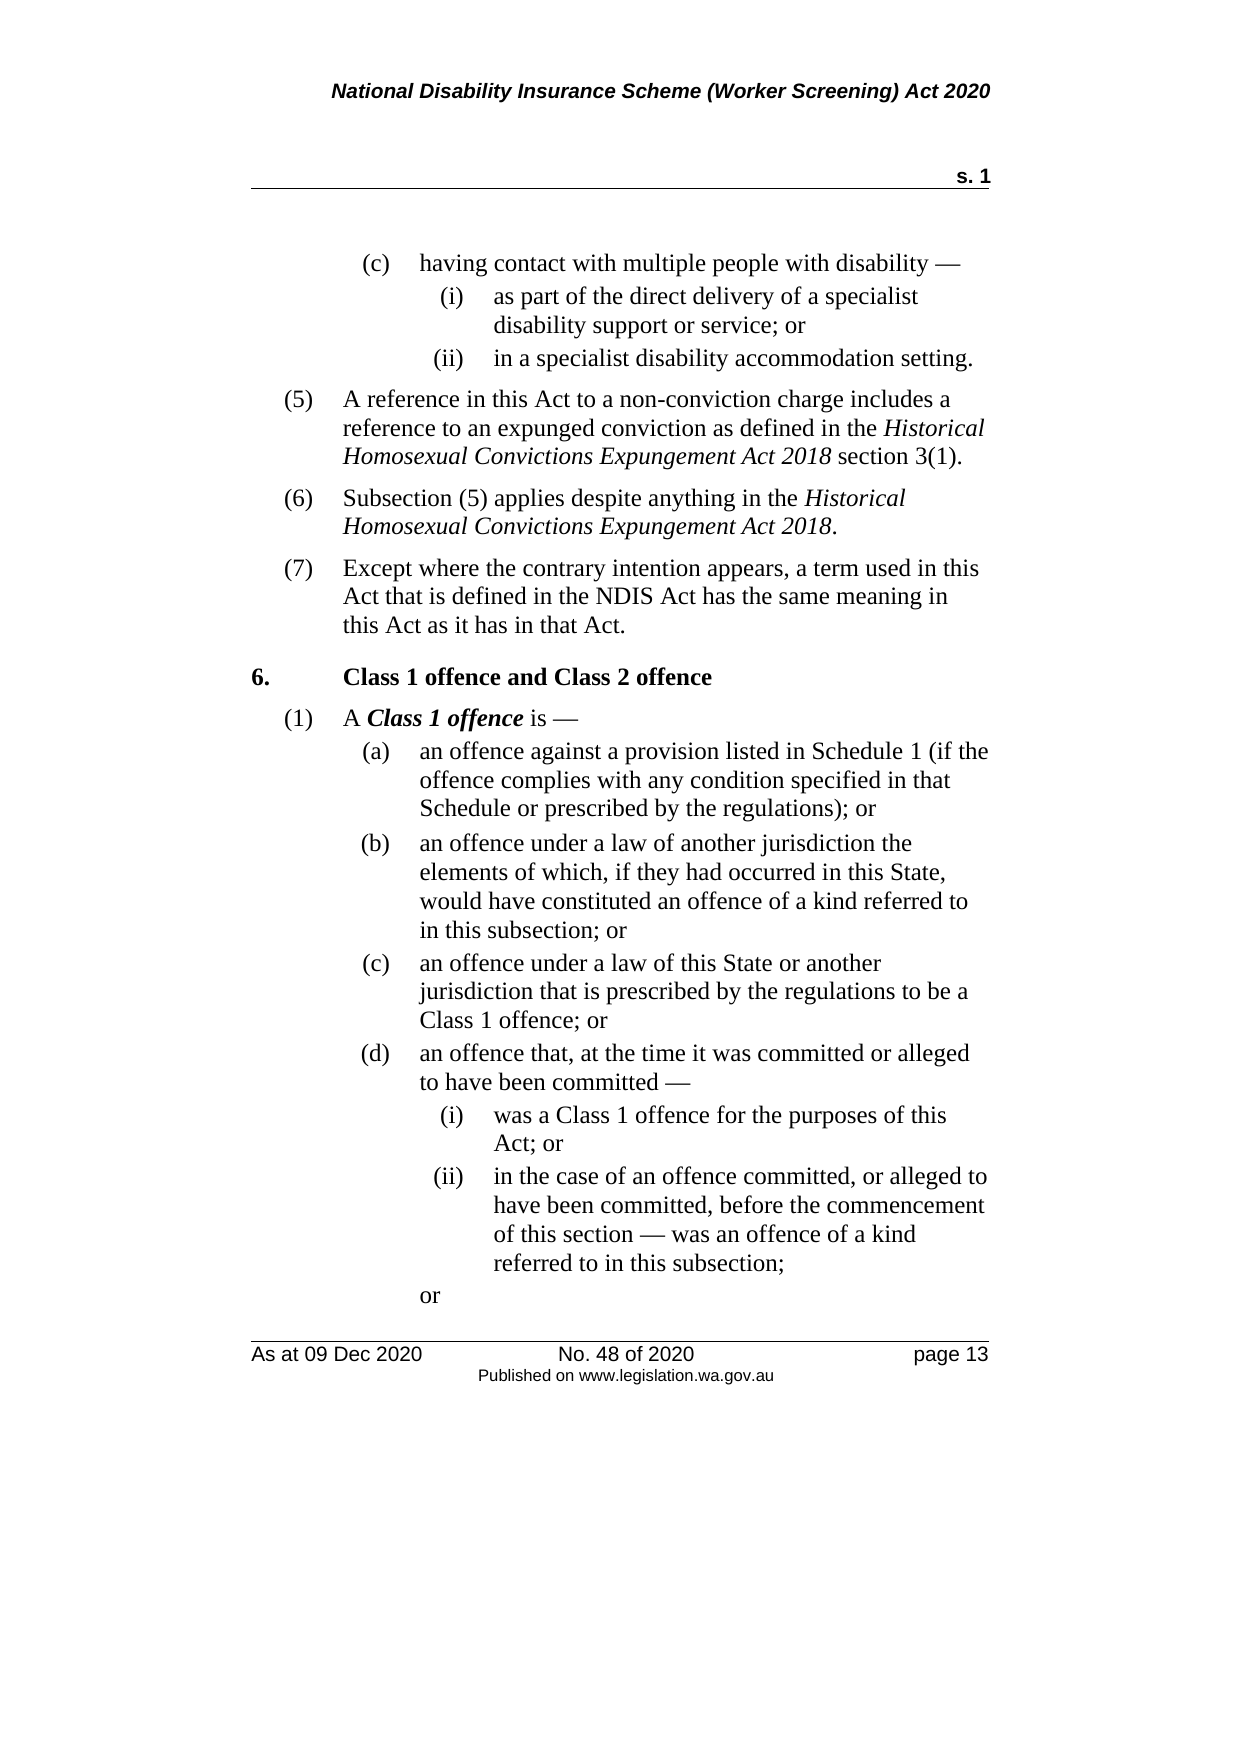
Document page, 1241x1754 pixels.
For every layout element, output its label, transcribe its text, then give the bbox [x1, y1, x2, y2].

text (c) an offence under a law of this State or another jurisdiction that is prescribed by the regulations to be a Class 1 offence; or [251, 948, 989, 1034]
subtitle 6. Class 1 offence and Class 2 offence [251, 662, 989, 691]
text (c) having contact with multiple people with disability — [251, 248, 989, 277]
text (6) Subsection (5) applies despite anything in the Historical Homosexual Convictions Expungement Act 2018. [251, 483, 989, 540]
text (a) an offence against a provision listed in Schedule 1 (if the offence complies with any condition specified in that Schedule or prescribed by the regulations); or [251, 736, 989, 822]
text (1) A Class 1 offence is — [251, 703, 989, 732]
text (5) A reference in this Act to a non-conviction charge includes a reference to an expunged conviction as defined in the Historical Homosexual Convictions Expungement Act 2018 section 3(1). [251, 384, 989, 470]
text (i) as part of the direct delivery of a specialist disability support or service; or [251, 281, 989, 338]
text or [251, 1281, 989, 1309]
text (ii) in the case of an offence committed, or alleged to have been committed, before the commencement of this section — was an offence of a kind referred to in this subsection; [251, 1161, 989, 1276]
text (7) Except where the contrary intention appears, a term used in this Act that is defined in the NDIS Act has the same meaning in this Act as it has in that Act. [251, 553, 989, 639]
text (ii) in a specialist disability accommodation setting. [251, 343, 989, 371]
text (d) an offence that, at the time it was committed or alleged to have been committed — [251, 1038, 989, 1096]
text (b) an offence under a law of another jurisdiction the elements of which, if they had occurred in this State, would have constituted an offence of a kind referred to in this subsection; or [251, 828, 989, 943]
text (i) was a Class 1 offence for the purposes of this Act; or [251, 1100, 989, 1157]
